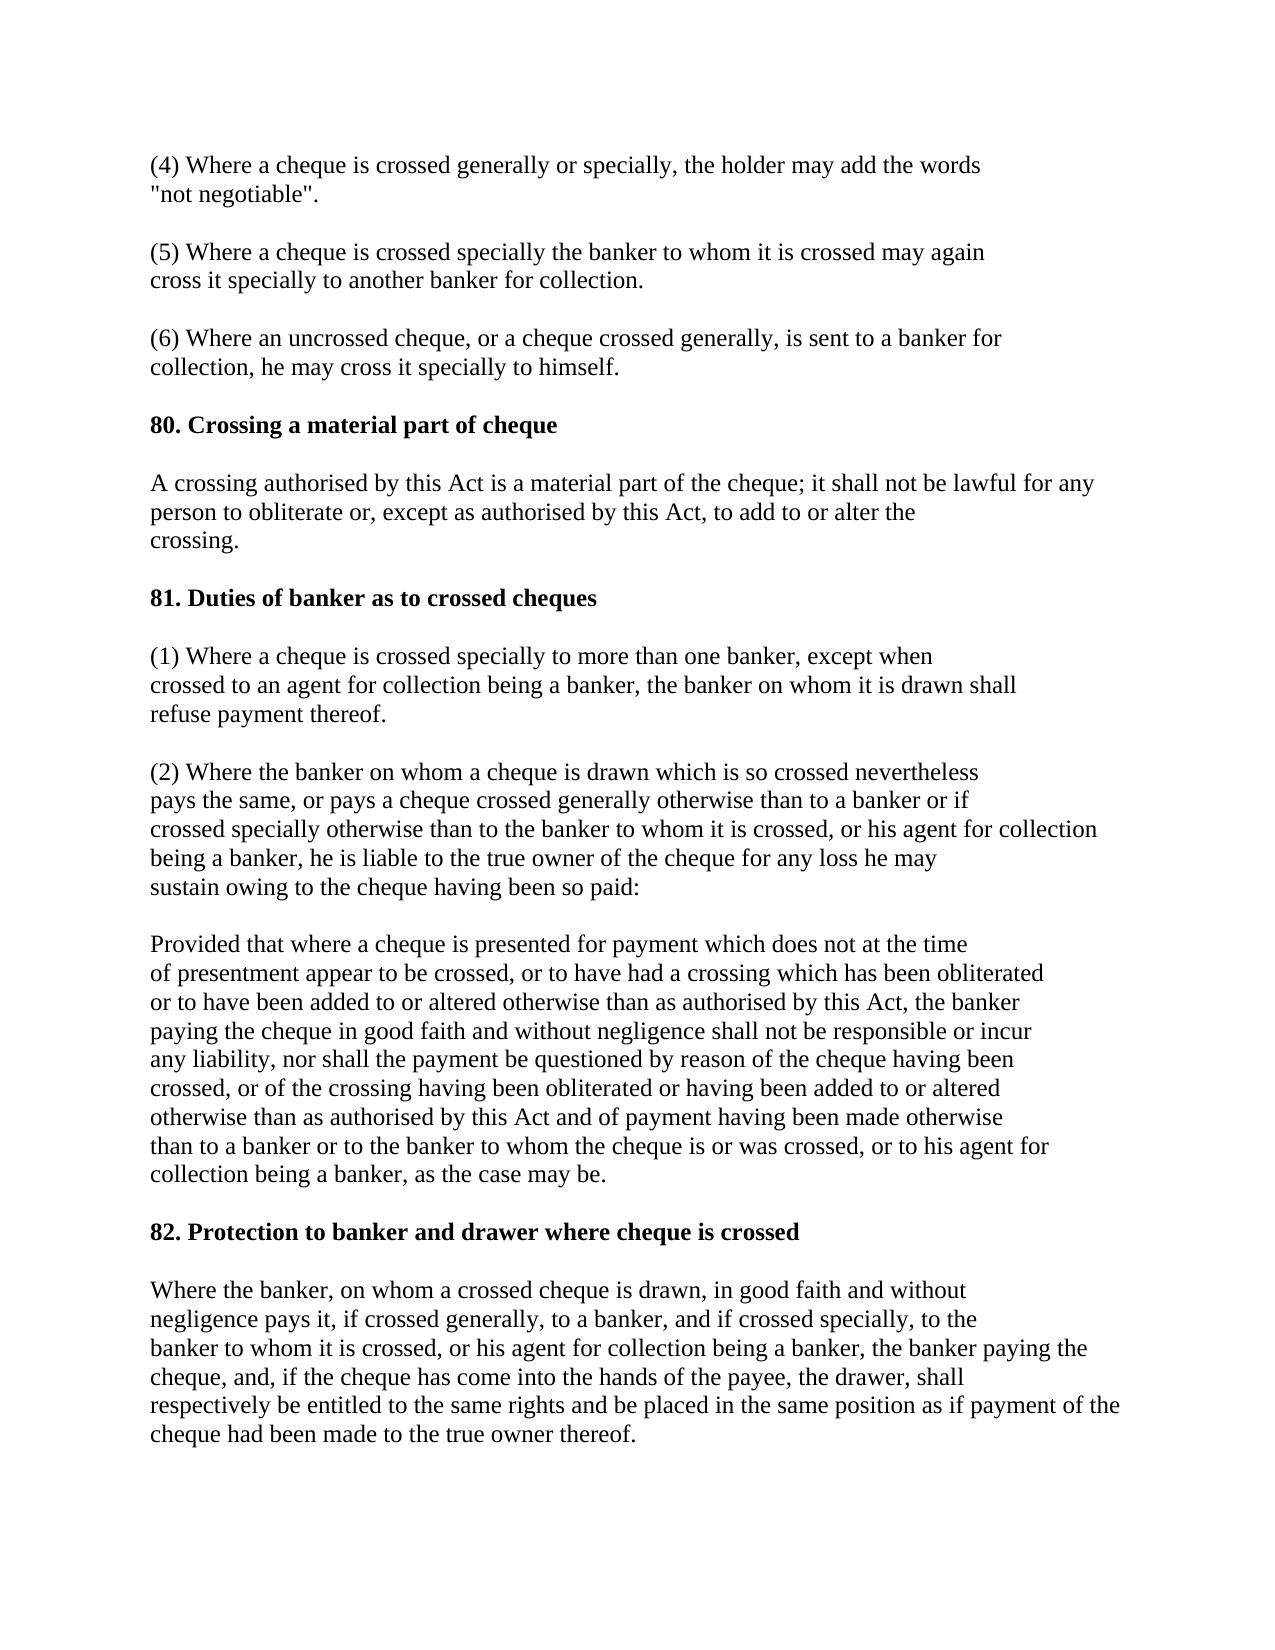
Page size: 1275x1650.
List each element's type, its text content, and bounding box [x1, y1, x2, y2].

text (2) Where the banker on whom a cheque is drawn which is so crossed nevertheless pays the same, or pays a cheque crossed generally otherwise than to a banker or if crossed specially otherwise than to the banker to whom it is crossed, or his agent for collection being a banker, he is liable to the true owner of the cheque for any loss he may sustain owing to the cheque having been so paid: [150, 757, 1125, 900]
text 80. Crossing a material part of cheque [150, 410, 1125, 439]
text 82. Protection to banker and drawer where cheque is crossed [150, 1217, 1125, 1246]
text (6) Where an uncrossed cheque, or a cheque crossed generally, is sent to a banker for collection, he may cross it specially to himself. [150, 323, 1125, 381]
text (5) Where a cheque is crossed specially the banker to whom it is crossed may again cross it specially to another banker for collection. [150, 237, 1125, 294]
text Provided that where a cheque is presented for payment which does not at the time of presentment appear to be crossed, or to have had a crossing which has been obliterated or to have been added to or altered otherwise than as authorised by this Act, the banker paying the cheque in good faith and without negligence shall not be responsible or incur any liability, nor shall the payment be questioned by reason of the cheque having been crossed, or of the crossing having been obliterated or having been added to or altered otherwise than as authorised by this Act and of payment having been made otherwise than to a banker or to the banker to whom the cheque is or was crossed, or to his agent for collection being a banker, as the case may be. [150, 929, 1125, 1188]
text 81. Duties of banker as to crossed cheques [150, 583, 1125, 612]
text (4) Where a cheque is crossed generally or specially, the holder may add the words "not negotiable". [150, 150, 1125, 207]
text (1) Where a cheque is crossed specially to more than one banker, except when crossed to an agent for collection being a banker, the banker on whom it is drawn shall refuse payment thereof. [150, 641, 1125, 727]
text A crossing authorised by this Act is a material part of the cheque; it shall not be lawful for any person to obliterate or, except as authorised by this Act, to add to or alter the crossing. [150, 468, 1125, 554]
text Where the banker, on whom a crossed cheque is drawn, in good faith and without negligence pays it, if crossed generally, to a banker, and if crossed specially, to the banker to whom it is crossed, or his agent for collection being a banker, the banker paying the cheque, and, if the cheque has come into the hands of the payee, the drawer, shall respectively be entitled to the same rights and be placed in the same position as if payment of the cheque had been made to the true owner thereof. [150, 1275, 1125, 1448]
